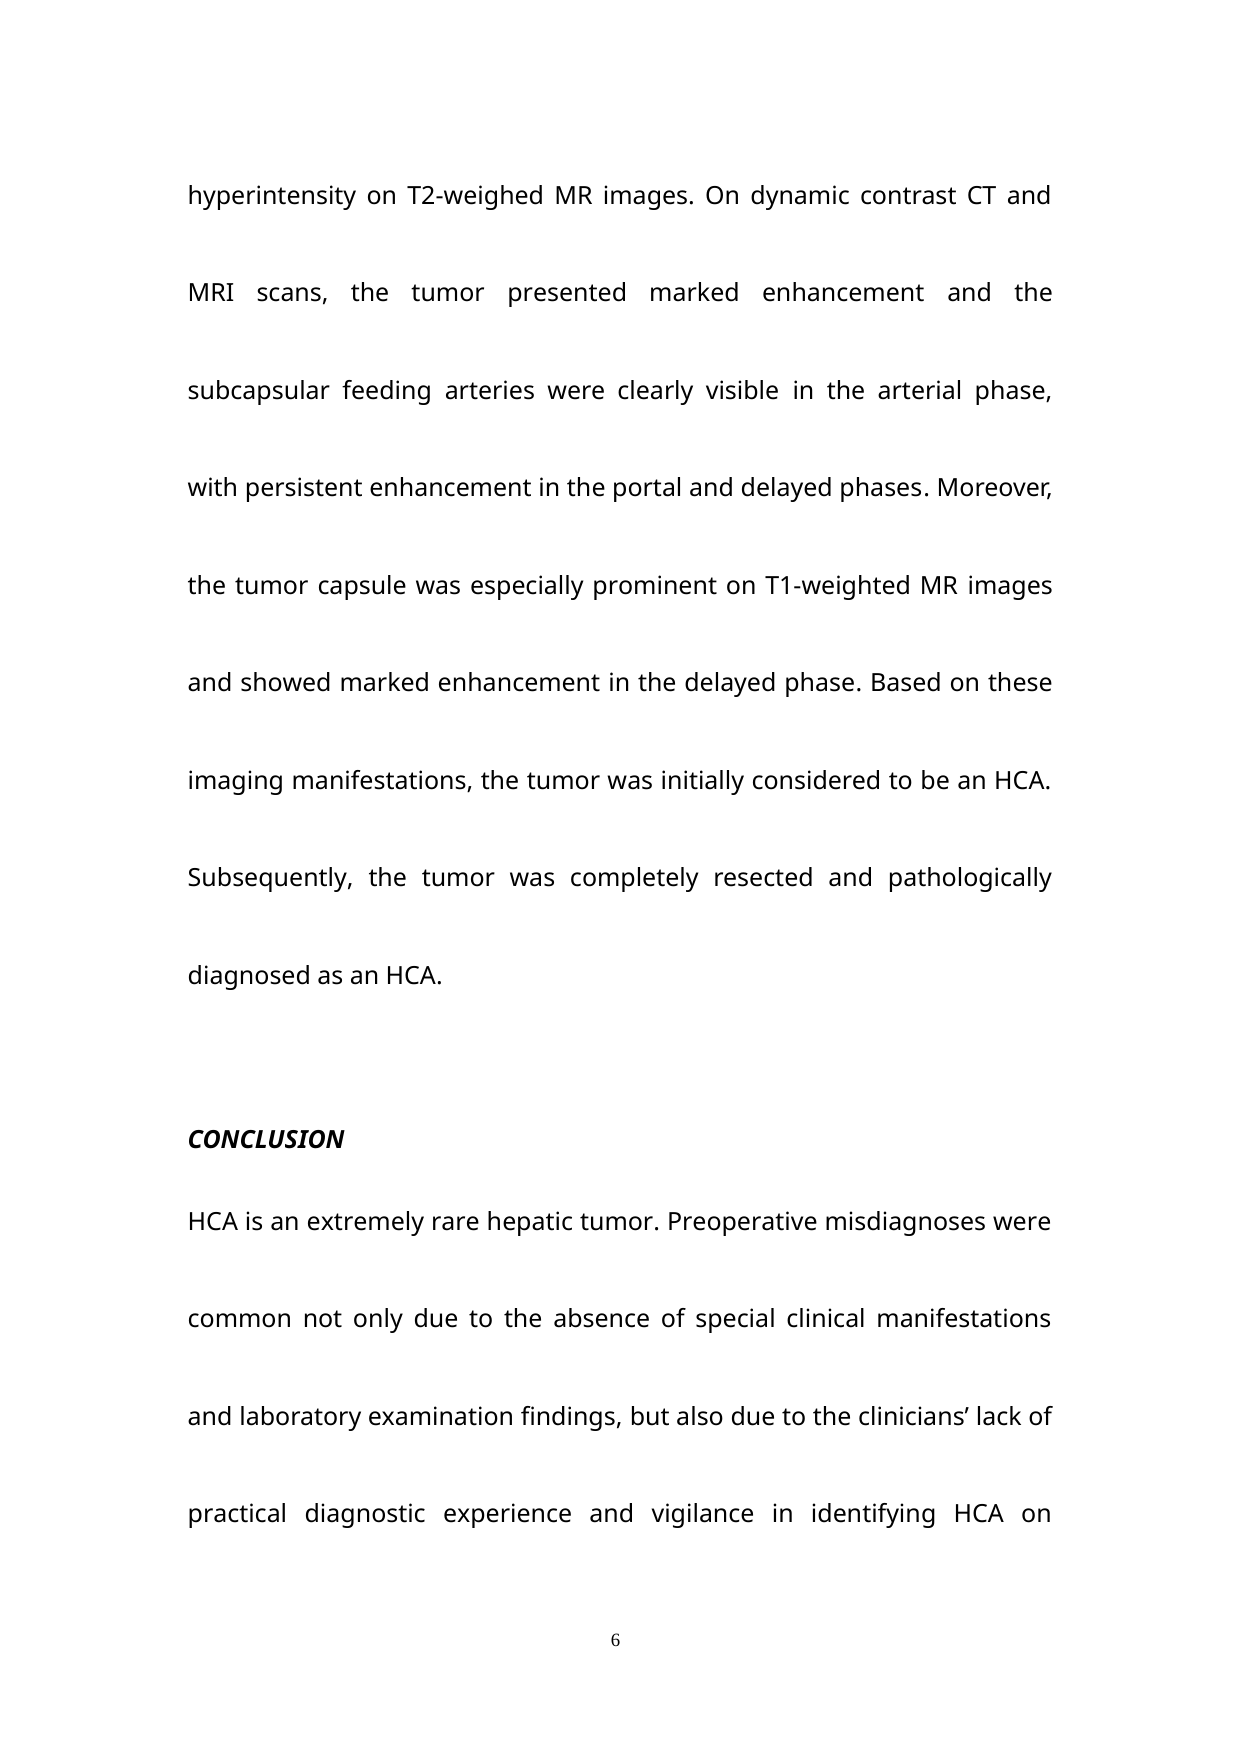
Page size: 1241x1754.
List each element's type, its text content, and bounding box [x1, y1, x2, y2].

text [187, 162, 1053, 1007]
text CONCLUSION [187, 1106, 1053, 1171]
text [187, 1188, 1053, 1545]
